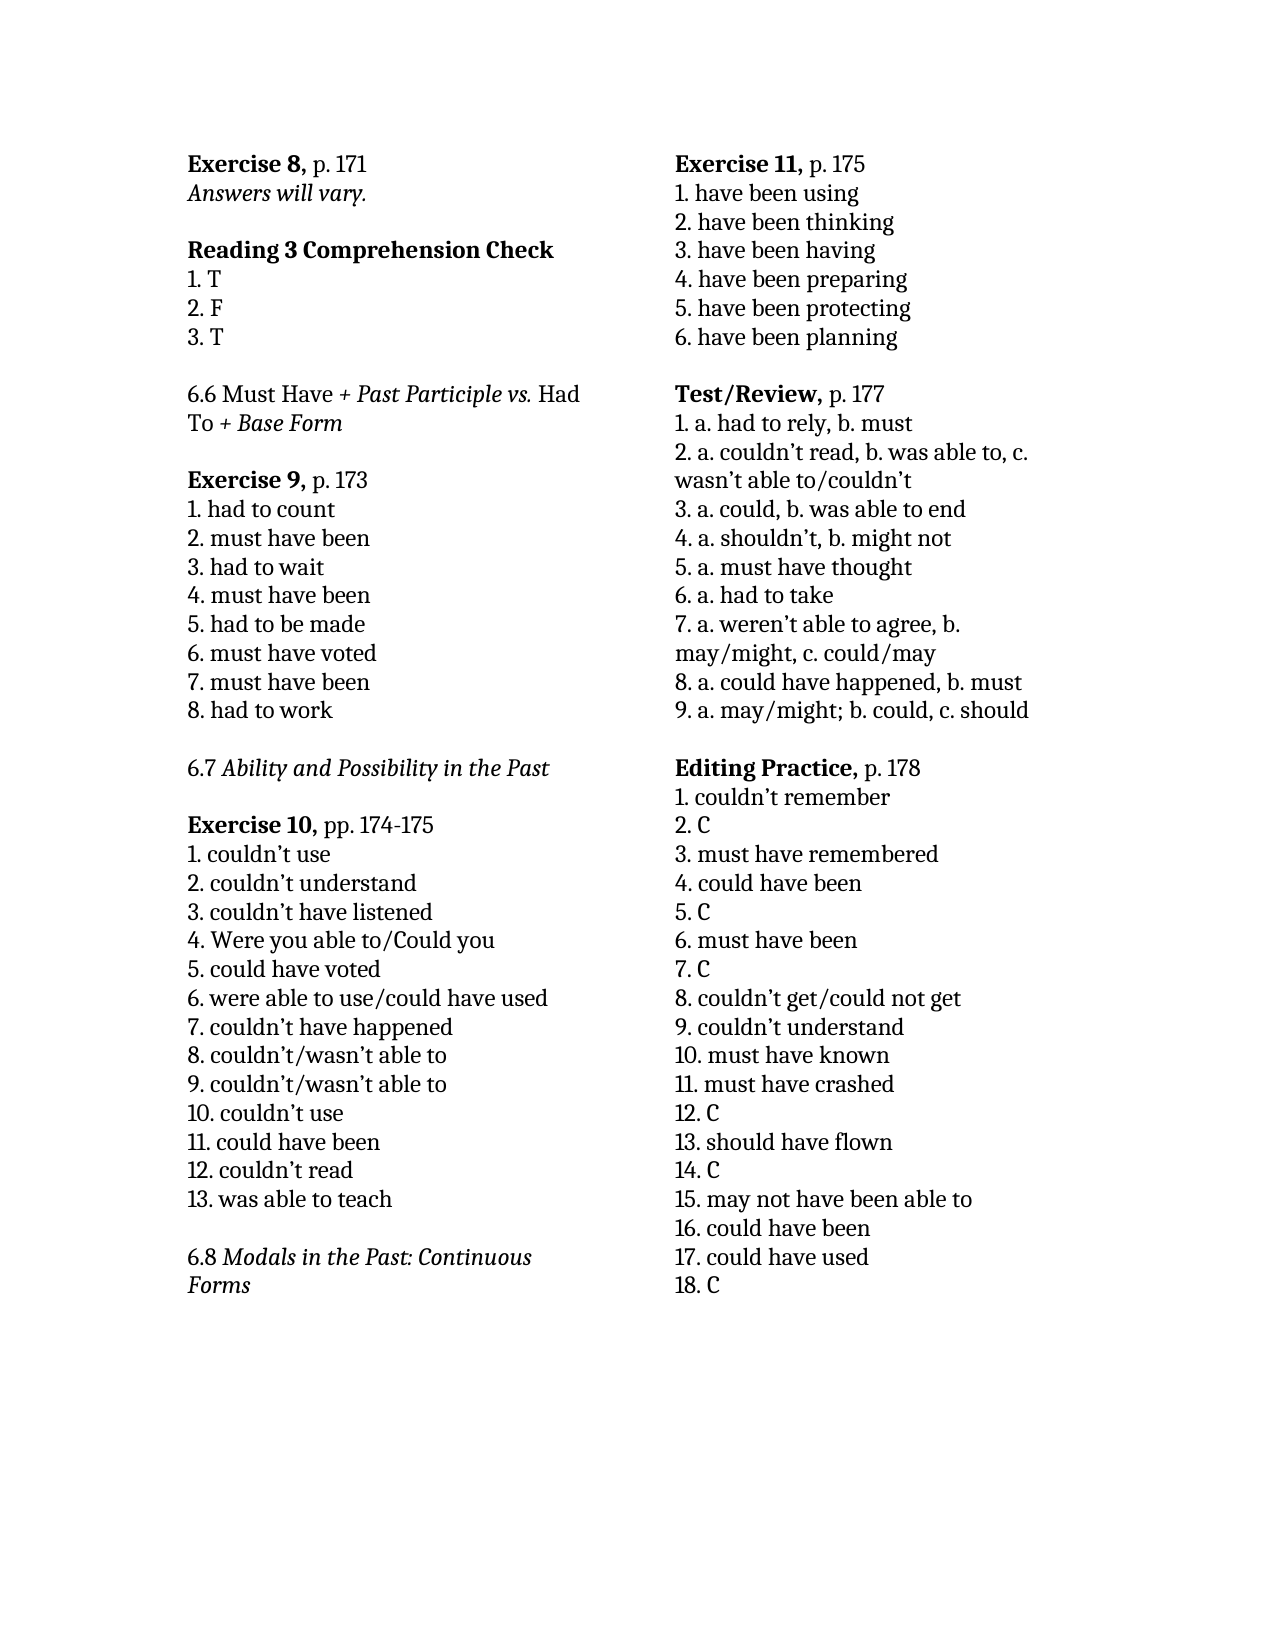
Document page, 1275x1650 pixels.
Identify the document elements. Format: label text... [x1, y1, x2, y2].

text Exercise 8, p. 171 [187, 150, 600, 179]
text 6.6 Must Have + Past Participle vs. Had To + Base Form [187, 380, 600, 437]
text 3. must have remembered [675, 840, 1087, 869]
text 13. was able to teach [187, 1185, 600, 1214]
text 7. a. weren’t able to agree, b. may/might, c. could/may [675, 610, 1087, 667]
text 8. couldn’t/wasn’t able to [187, 1041, 600, 1070]
text Exercise 11, p. 175 [675, 150, 1087, 179]
text Exercise 10, pp. 174-175 [187, 811, 600, 840]
text 1. have been using [675, 179, 1087, 207]
text 4. could have been [675, 869, 1087, 897]
text 4. Were you able to/Could you [187, 926, 600, 955]
text 2. couldn’t understand [187, 869, 600, 897]
text 4. a. shouldn’t, b. might not [675, 524, 1087, 552]
text 6. have been planning [675, 322, 1087, 351]
text 4. have been preparing [675, 265, 1087, 294]
text Reading 3 Comprehension Check [187, 236, 600, 265]
text 2. must have been [187, 524, 600, 552]
text 5. a. must have thought [675, 552, 1087, 581]
text 2. C [675, 811, 1087, 840]
text 11. could have been [187, 1127, 600, 1156]
text 12. couldn’t read [187, 1156, 600, 1185]
text Editing Practice, p. 178 [675, 754, 1087, 782]
text 8. a. could have happened, b. must [675, 667, 1087, 696]
text 5. have been protecting [675, 294, 1087, 322]
text 6.8 Modals in the Past: Continuous Forms [187, 1242, 600, 1300]
text 12. C [675, 1099, 1087, 1127]
text 10. couldn’t use [187, 1099, 600, 1127]
text 4. must have been [187, 581, 600, 610]
text 1. T [187, 265, 600, 294]
text 8. had to work [187, 696, 600, 725]
text 15. may not have been able to [675, 1185, 1087, 1214]
text Answers will vary. [187, 179, 600, 207]
text 6. a. had to take [675, 581, 1087, 610]
text 2. a. couldn’t read, b. was able to, c. wasn’t able to/couldn’t [675, 437, 1087, 495]
text 2. F [187, 294, 600, 322]
text 1. couldn’t remember [675, 782, 1087, 811]
text 16. could have been [675, 1214, 1087, 1242]
text 3. couldn’t have listened [187, 897, 600, 926]
text 3. have been having [675, 236, 1087, 265]
text 18. C [675, 1271, 1087, 1300]
text 3. T [187, 322, 600, 351]
text 3. had to wait [187, 552, 600, 581]
text 14. C [675, 1156, 1087, 1185]
text 17. could have used [675, 1242, 1087, 1271]
text 5. had to be made [187, 610, 600, 639]
text 3. a. could, b. was able to end [675, 495, 1087, 524]
text 7. couldn’t have happened [187, 1012, 600, 1041]
text 9. a. may/might; b. could, c. should [675, 696, 1087, 725]
text 6.7 Ability and Possibility in the Past [187, 754, 600, 782]
text 6. must have voted [187, 639, 600, 667]
text 10. must have known [675, 1041, 1087, 1070]
text 1. a. had to rely, b. must [675, 409, 1087, 437]
text Exercise 9, p. 173 [187, 466, 600, 495]
text 8. couldn’t get/could not get [675, 984, 1087, 1012]
text Test/Review, p. 177 [675, 380, 1087, 409]
text 5. C [675, 897, 1087, 926]
text 11. must have crashed [675, 1070, 1087, 1099]
text 7. must have been [187, 667, 600, 696]
text 6. must have been [675, 926, 1087, 955]
text 2. have been thinking [675, 207, 1087, 236]
text 1. couldn’t use [187, 840, 600, 869]
text 6. were able to use/could have used [187, 984, 600, 1012]
text 9. couldn’t/wasn’t able to [187, 1070, 600, 1099]
text 7. C [675, 955, 1087, 984]
text 1. had to count [187, 495, 600, 524]
text 5. could have voted [187, 955, 600, 984]
text 9. couldn’t understand [675, 1012, 1087, 1041]
text 13. should have flown [675, 1127, 1087, 1156]
